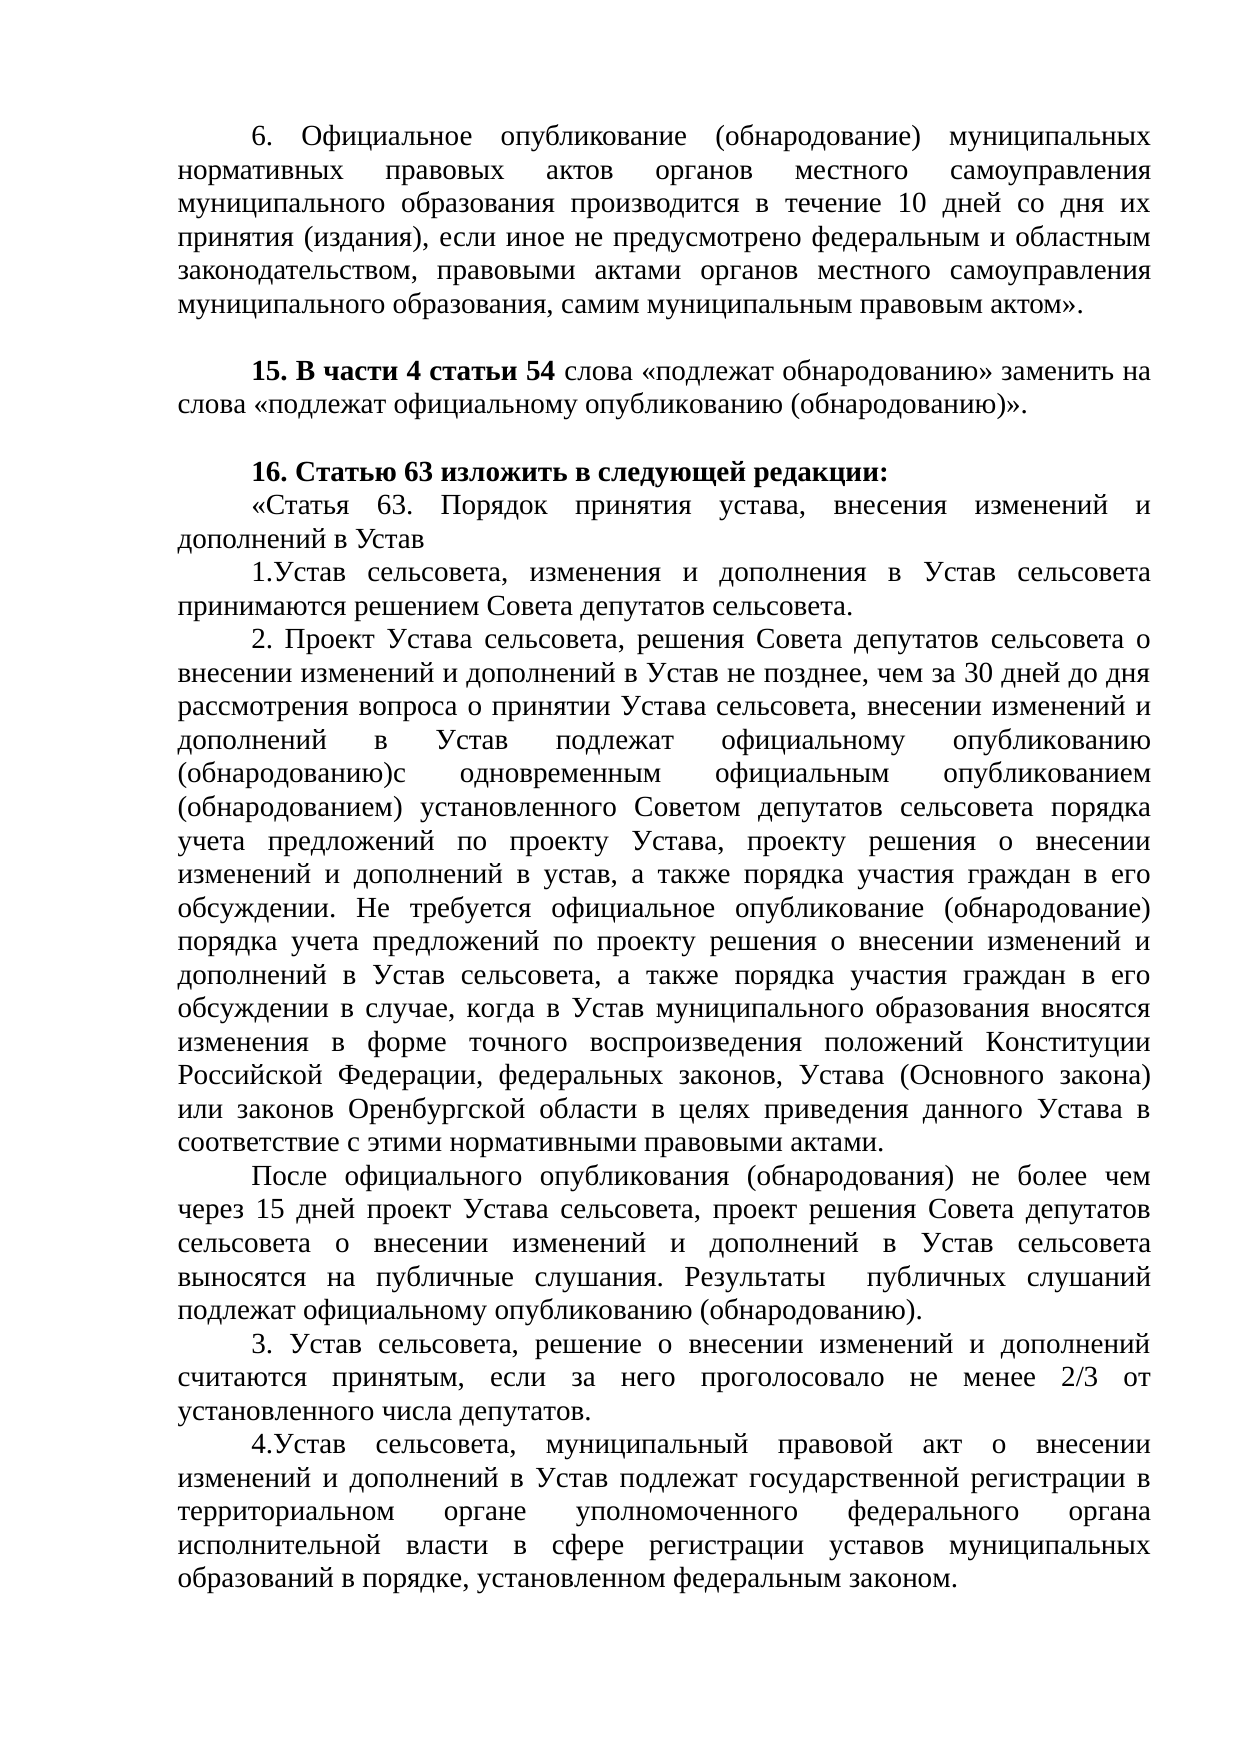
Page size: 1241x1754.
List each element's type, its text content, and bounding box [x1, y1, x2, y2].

text 1.Устав сельсовета, изменения и дополнения в Устав сельсовета принимаются решением Совета депутатов сельсовета. [177, 554, 1152, 621]
text После официального опубликования (обнародования) не более чем через 15 дней проект Устава сельсовета, проект решения Совета депутатов сельсовета о внесении изменений и дополнений в Устав сельсовета выносятся на публичные слушания. Результаты публичных слушаний подлежат официальному опубликованию (обнародованию). [177, 1158, 1152, 1326]
text 16. Статью 63 изложить в следующей редакции: [177, 454, 1152, 487]
text 2. Проект Устава сельсовета, решения Совета депутатов сельсовета о внесении изменений и дополнений в Устав не позднее, чем за 30 дней до дня рассмотрения вопроса о принятии Устава сельсовета, внесении изменений и дополнений в Устав подлежат официальному опубликованию (обнародованию)с одновременным официальным опубликованием (обнародованием) установленного Советом депутатов сельсовета порядка учета предложений по проекту Устава, проекту решения о внесении изменений и дополнений в устав, а также порядка участия граждан в его обсуждении. Не требуется официальное опубликование (обнародование) порядка учета предложений по проекту решения о внесении изменений и дополнений в Устав сельсовета, а также порядка участия граждан в его обсуждении в случае, когда в Устав муниципального образования вносятся изменения в форме точного воспроизведения положений Конституции Российской Федерации, федеральных законов, Устава (Основного закона) или законов Оренбургской области в целях приведения данного Устава в соответствие с этими нормативными правовыми актами. [177, 621, 1152, 1158]
text 3. Устав сельсовета, решение о внесении изменений и дополнений считаются принятым, если за него проголосовало не менее 2/3 от установленного числа депутатов. [177, 1326, 1152, 1426]
text 15. В части 4 статьи 54 слова «подлежат обнародованию» заменить на слова «подлежат официальному опубликованию (обнародованию)». [177, 353, 1152, 420]
text 6. Официальное опубликование (обнародование) муниципальных нормативных правовых актов органов местного самоуправления муниципального образования производится в течение 10 дней со дня их принятия (издания), если иное не предусмотрено федеральным и областным законодательством, правовыми актами органов местного самоуправления муниципального образования, самим муниципальным правовым актом». [177, 118, 1152, 319]
text 4.Устав сельсовета, муниципальный правовой акт о внесении изменений и дополнений в Устав подлежат государственной регистрации в территориальном органе уполномоченного федерального органа исполнительной власти в сфере регистрации уставов муниципальных образований в порядке, установленном федеральным законом. [177, 1426, 1152, 1594]
text «Статья 63. Порядок принятия устава, внесения изменений и дополнений в Устав [177, 487, 1152, 554]
